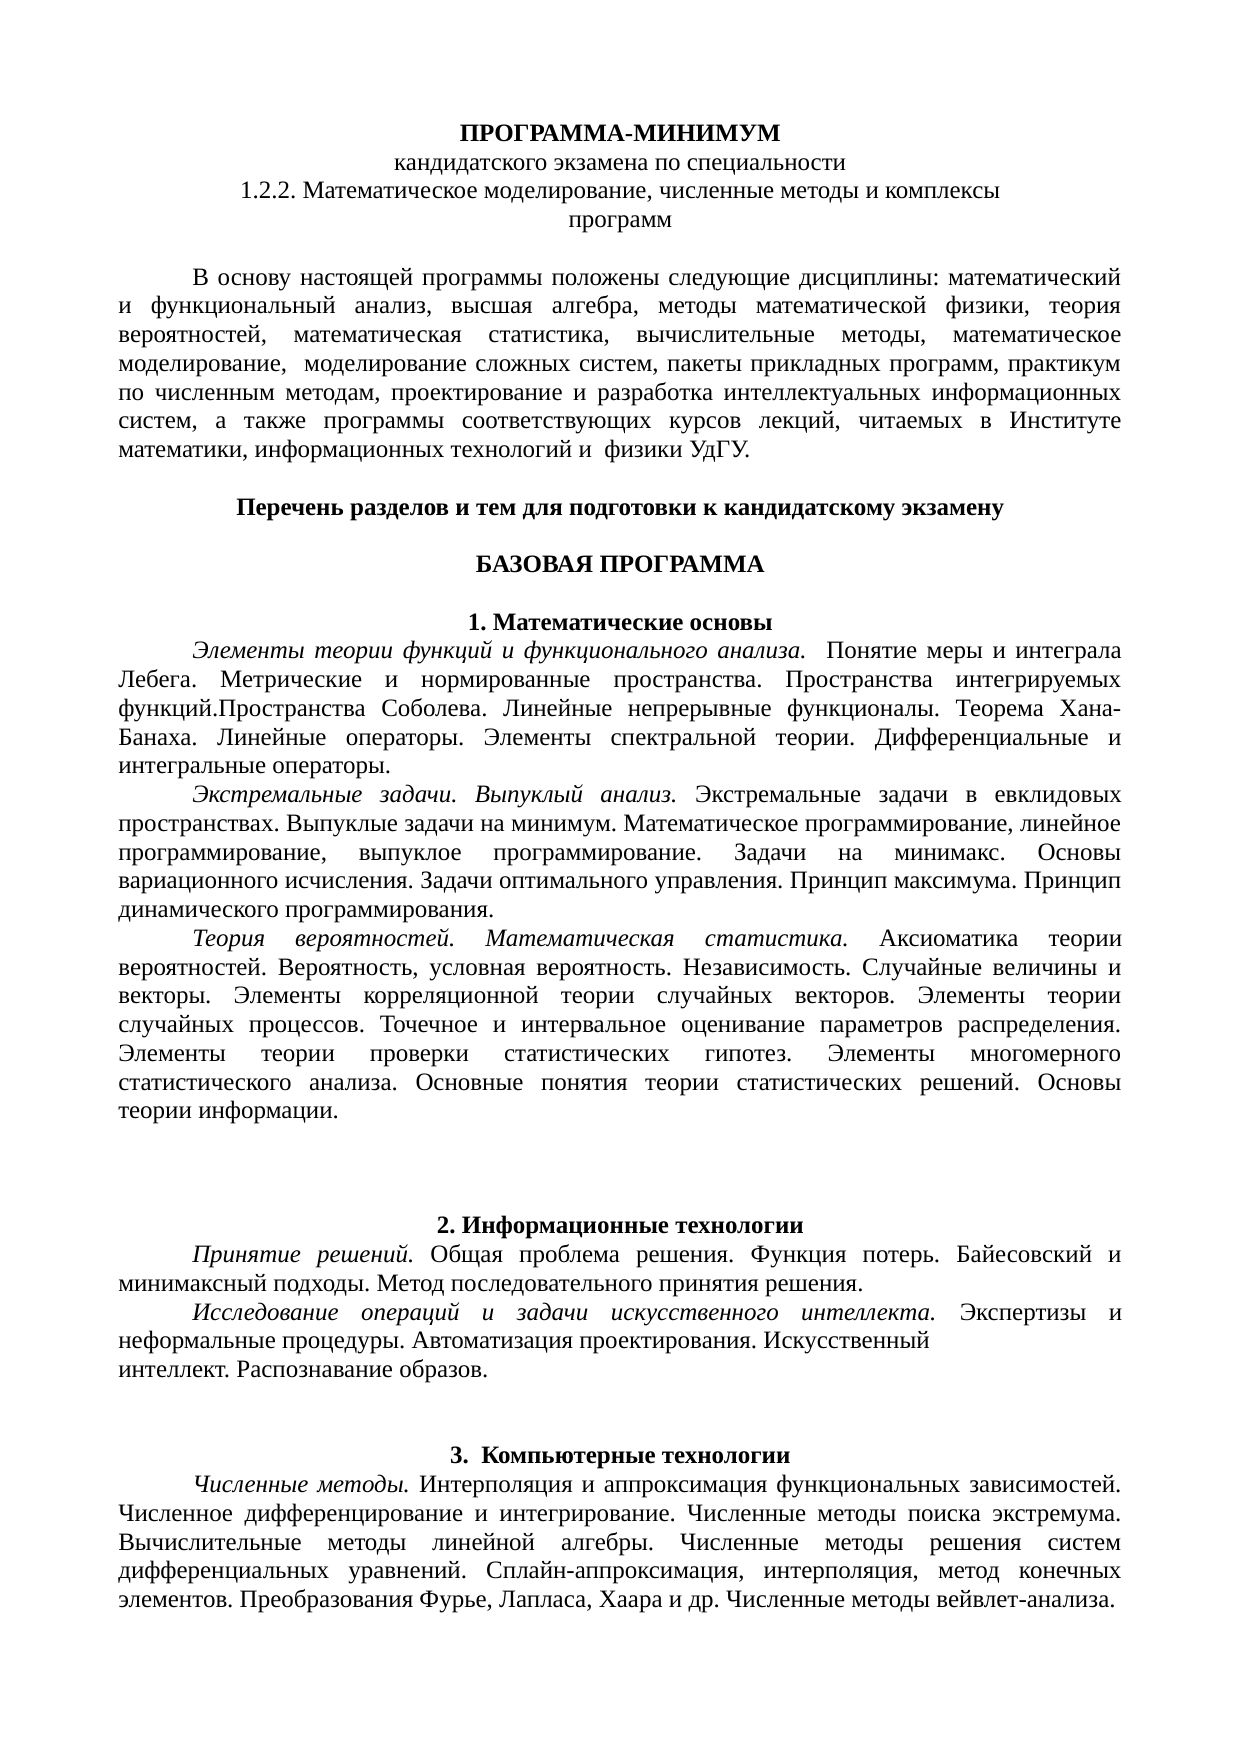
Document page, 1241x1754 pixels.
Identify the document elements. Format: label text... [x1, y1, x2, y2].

text В основу настоящей программы положены следующие дисциплины: математический и функциональный анализ, высшая алгебра, методы математической физики, теория вероятностей, математическая статистика, вычислительные методы, математическое моделирование, моделирование сложных систем, пакеты прикладных программ, практикум по численным методам, проектирование и разработка интеллектуальных информационных систем, а также программы соответствующих курсов лекций, читаемых в Институте математики, информационных технологий и физики УдГУ. [118, 262, 1122, 463]
text Исследование операций и задачи искусственного интеллекта. Экспертизы и неформальные процедуры. Автоматизация проектирования. Искусственный [118, 1297, 1122, 1354]
text БАЗОВАЯ ПРОГРАММА [118, 549, 1122, 578]
text Экстремальные задачи. Выпуклый анализ. Экстремальные задачи в евклидовых пространствах. Выпуклые задачи на минимум. Математическое программирование, линейное программирование, выпуклое программирование. Задачи на минимакс. Основы вариационного исчисления. Задачи оптимального управления. Принцип максимума. Принцип динамического программирования. [118, 779, 1122, 923]
text 1. Математические основы [118, 607, 1122, 636]
text 2. Информационные технологии [118, 1211, 1122, 1239]
text 1.2.2. Математическое моделирование, численные методы и комплексы [118, 176, 1122, 204]
text Элементы теории функций и функционального анализа. Понятие меры и интеграла Лебега. Метрические и нормированные пространства. Пространства интегрируемых функций.Пространства Соболева. Линейные непрерывные функционалы. Теорема Хана-Банаха. Линейные операторы. Элементы спектральной теории. Дифференциальные и интегральные операторы. [118, 636, 1122, 779]
text программ [118, 204, 1122, 233]
text Численные методы. Интерполяция и аппроксимация функциональных зависимостей. Численное дифференцирование и интегрирование. Численные методы поиска экстремума. Вычислительные методы линейной алгебры. Численные методы решения систем дифференциальных уравнений. Сплайн-аппроксимация, интерполяция, метод конечных элементов. Преобразования Фурье, Лапласа, Хаара и др. Численные методы вейвлет-анализа. [118, 1469, 1122, 1613]
text Теория вероятностей. Математическая статистика. Аксиоматика теории вероятностей. Вероятность, условная вероятность. Независимость. Случайные величины и векторы. Элементы корреляционной теории случайных векторов. Элементы теории случайных процессов. Точечное и интервальное оценивание параметров распределения. Элементы теории проверки статистических гипотез. Элементы многомерного статистического анализа. Основные понятия теории статистических решений. Основы теории информации. [118, 923, 1122, 1124]
text Принятие решений. Общая проблема решения. Функция потерь. Байесовский и минимаксный подходы. Метод последовательного принятия решения. [118, 1239, 1122, 1297]
text Перечень разделов и тем для подготовки к кандидатскому экзамену [118, 492, 1122, 521]
text 3. Компьютерные технологии [118, 1441, 1122, 1469]
text интеллект. Распознавание образов. [118, 1354, 1122, 1383]
text ПРОГРАММА-МИНИМУМ [118, 118, 1122, 147]
text кандидатского экзамена по специальности [118, 147, 1122, 176]
